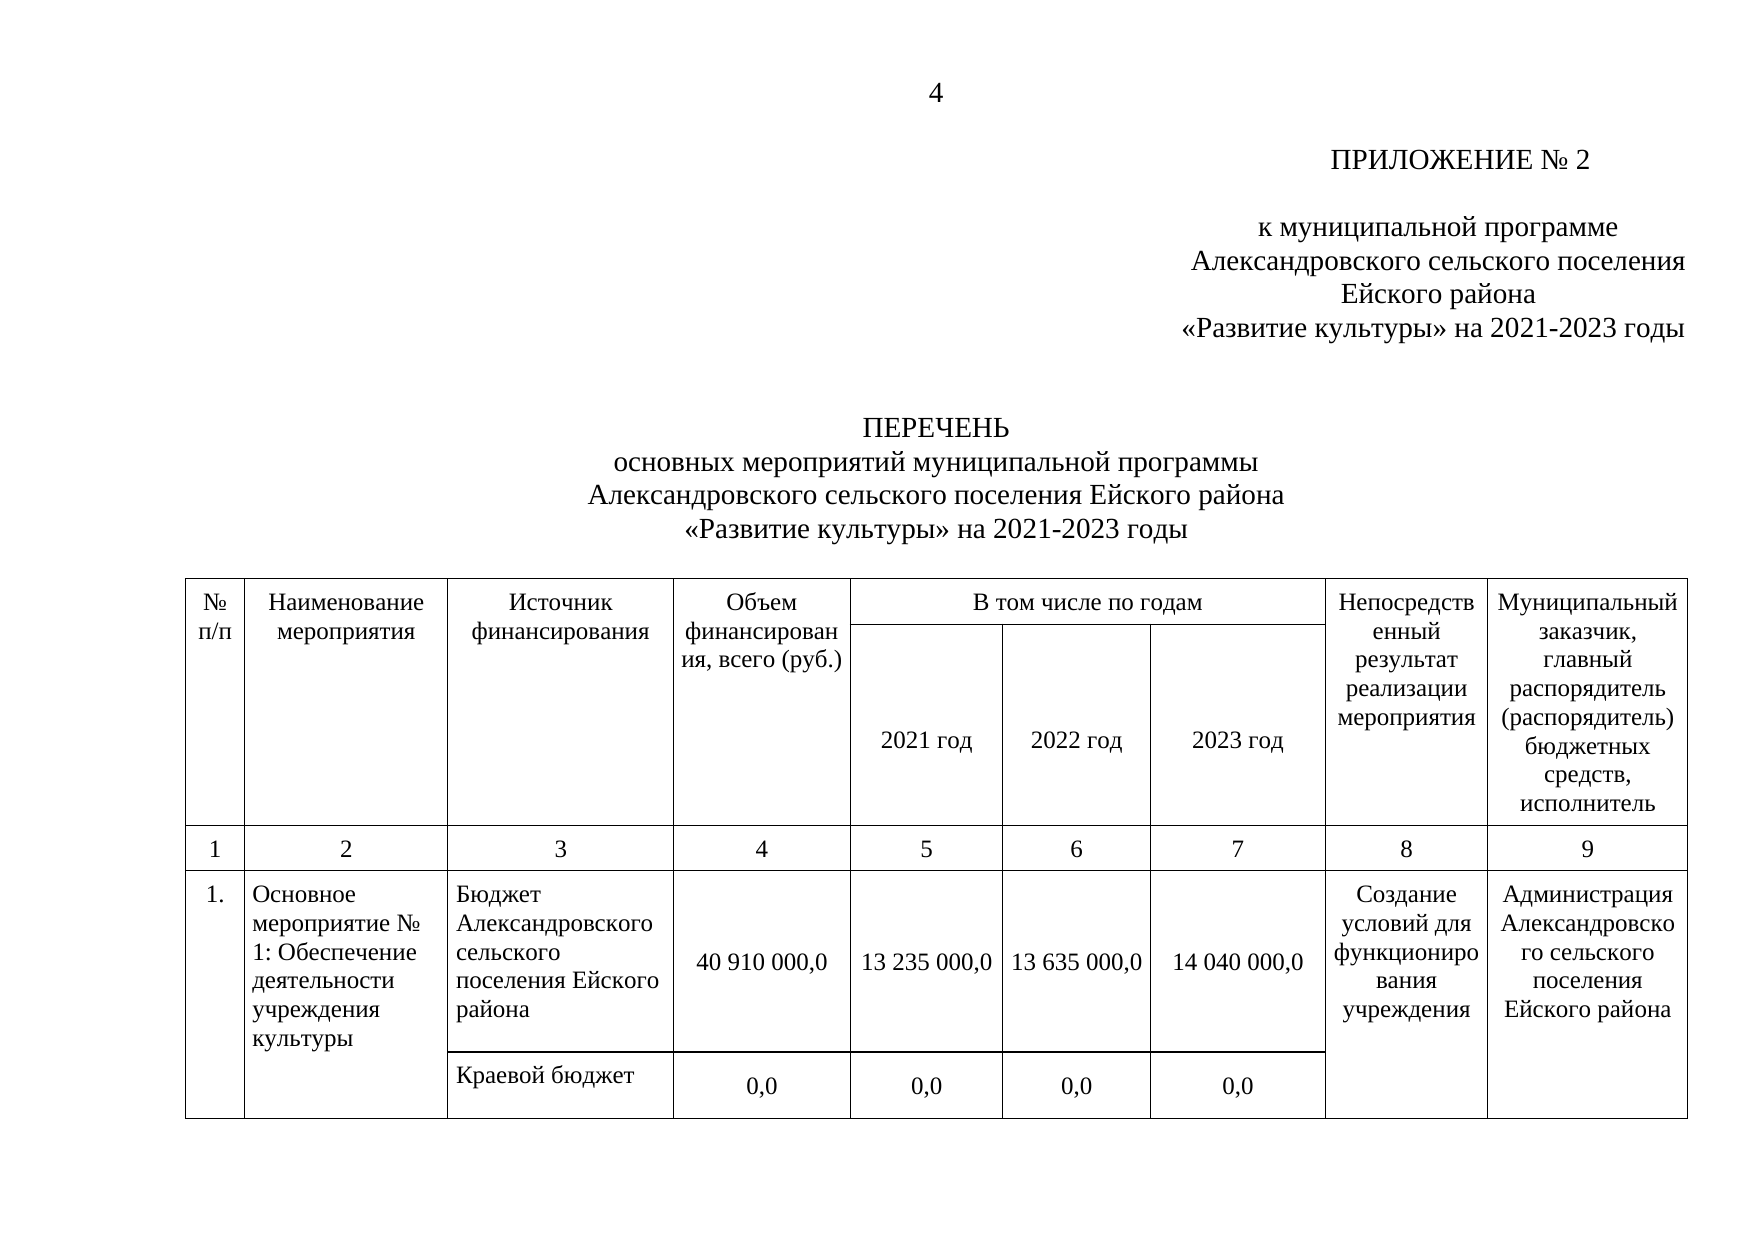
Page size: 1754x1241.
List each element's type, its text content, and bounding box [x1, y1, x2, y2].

table_cell 2023 год [1151, 625, 1325, 825]
table_header Наименование мероприятия [245, 579, 447, 825]
table_cell 1 [186, 826, 244, 870]
table_cell 2 [245, 826, 447, 870]
table_header № п/п [186, 579, 244, 825]
table_cell 13 235 000,0 [851, 871, 1002, 1051]
table_cell 9 [1488, 826, 1687, 870]
table_cell 8 [1326, 826, 1487, 870]
table_cell 0,0 [1151, 1053, 1325, 1118]
table_cell 14 040 000,0 [1151, 871, 1325, 1051]
table_header В том числе по годам [851, 579, 1325, 623]
text ПРИЛОЖЕНИЕ № 2 [1226, 142, 1695, 176]
table_cell 0,0 [851, 1053, 1002, 1118]
text к муниципальной программе Александровского сельского поселения Ейского района [1181, 209, 1695, 310]
text ПЕРЕЧЕНЬ [177, 410, 1695, 444]
table_cell 0,0 [674, 1053, 850, 1118]
table_cell 2022 год [1003, 625, 1150, 825]
text основных мероприятий муниципальной программы [177, 444, 1695, 477]
table_cell 1. [186, 871, 244, 1118]
table_cell Основное мероприятие № 1: Обеспечение деятельности учреждения культуры [245, 871, 447, 1118]
text «Развитие культуры» на 2021-2023 годы [1181, 310, 1695, 343]
table_cell 4 [674, 826, 850, 870]
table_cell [1488, 871, 1687, 1118]
table_cell 2021 год [851, 625, 1002, 825]
text «Развитие культуры» на 2021-2023 годы [177, 511, 1695, 544]
table_header Муниципальный заказчик, главный распорядитель (распорядитель) бюджетных средств, исполнитель [1488, 579, 1687, 825]
table_cell 7 [1151, 826, 1325, 870]
table_header Непосредственный результат реализации мероприятия [1326, 579, 1487, 825]
table_header Объем финансирования, всего (руб.) [674, 579, 850, 825]
table_header Источник финансирования [448, 579, 673, 825]
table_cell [1326, 871, 1487, 1118]
text Александровского сельского поселения Ейского района [177, 477, 1695, 511]
table_cell 6 [1003, 826, 1150, 870]
table_cell 13 635 000,0 [1003, 871, 1150, 1051]
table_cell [448, 871, 673, 1051]
table_cell Краевой бюджет [448, 1053, 673, 1118]
table_cell 5 [851, 826, 1002, 870]
table_cell 40 910 000,0 [674, 871, 850, 1051]
table_cell 3 [448, 826, 673, 870]
table_cell 0,0 [1003, 1053, 1150, 1118]
